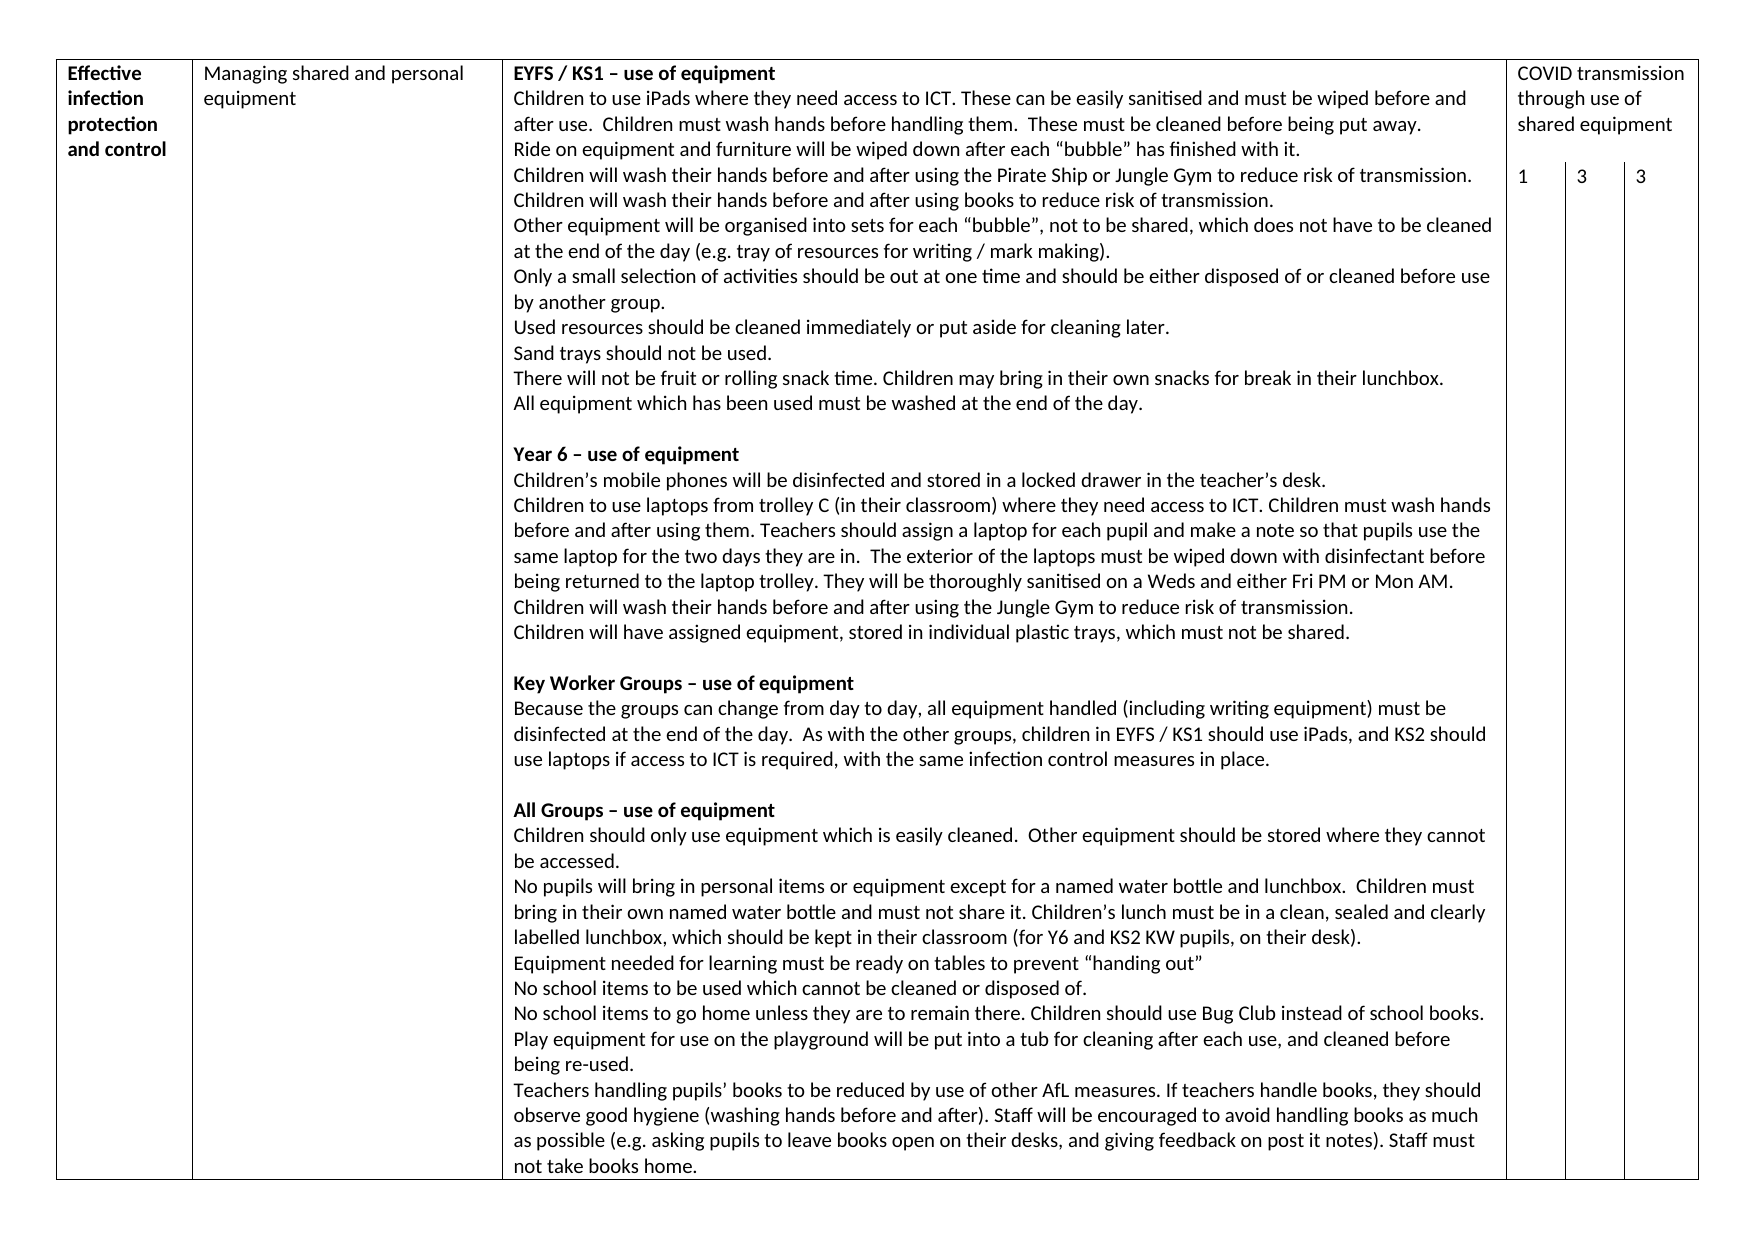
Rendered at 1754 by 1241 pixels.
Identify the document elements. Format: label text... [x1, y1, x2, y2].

table_cell 1 [1507, 162, 1565, 1178]
table_header EYFS / KS1 – use of equipment Children to use iPads where they need access to ICT. These can be easily sanitised and must be wiped before and after use. Children must wash hands before handling them. These must be cleaned before being put away. Ride on equipment and furniture will be wiped down after each “bubble” has finished with it. Children will wash their hands before and after using the Pirate Ship or Jungle Gym to reduce risk of transmission. Children will wash their hands before and after using books to reduce risk of transmission. Other equipment will be organised into sets for each “bubble”, not to be shared, which does not have to be cleaned at the end of the day (e.g. tray of resources for writing / mark making). Only a small selection of activities should be out at one time and should be either disposed of or cleaned before use by another group. Used resources should be cleaned immediately or put aside for cleaning later. Sand trays should not be used. There will not be fruit or rolling snack time. Children may bring in their own snacks for break in their lunchbox. All equipment which has been used must be washed at the end of the day. Year 6 – use of equipment Children’s mobile phones will be disinfected and stored in a locked drawer in the teacher’s desk. Children to use laptops from trolley C (in their classroom) where they need access to ICT. Children must wash hands before and after using them. Teachers should assign a laptop for each pupil and make a note so that pupils use the same laptop for the two days they are in. The exterior of the laptops must be wiped down with disinfectant before being returned to the laptop trolley. They will be thoroughly sanitised on a Weds and either Fri PM or Mon AM. Children will wash their hands before and after using the Jungle Gym to reduce risk of transmission. Children will have assigned equipment, stored in individual plastic trays, which must not be shared. Key Worker Groups – use of equipment Because the groups can change from day to day, all equipment handled (including writing equipment) must be disinfected at the end of the day. As with the other groups, children in EYFS / KS1 should use iPads, and KS2 should use laptops if access to ICT is required, with the same infection control measures in place. All Groups – use of equipment Children should only use equipment which is easily cleaned. Other equipment should be stored where they cannot be accessed. No pupils will bring in personal items or equipment except for a named water bottle and lunchbox. Children must bring in their own named water bottle and must not share it. Children’s lunch must be in a clean, sealed and clearly labelled lunchbox, which should be kept in their classroom (for Y6 and KS2 KW pupils, on their desk). Equipment needed for learning must be ready on tables to prevent “handing out” No school items to be used which cannot be cleaned or disposed of. No school items to go home unless they are to remain there. Children should use Bug Club instead of school books. Play equipment for use on the playground will be put into a tub for cleaning after each use, and cleaned before being re-used. Teachers handling pupils’ books to be reduced by use of other AfL measures. If teachers handle books, they should observe good hygiene (washing hands before and after). Staff will be encouraged to avoid handling books as much as possible (e.g. asking pupils to leave books open on their desks, and giving feedback on post it notes). Staff must not take books home. [503, 60, 1506, 1178]
table_header Managing shared and personal equipment [193, 60, 502, 1178]
table_header COVID transmission through use of shared equipment [1507, 60, 1698, 162]
table_cell 3 [1625, 162, 1698, 1178]
table_cell 3 [1566, 162, 1624, 1178]
table_header Effective infection protection and control [57, 60, 192, 1178]
